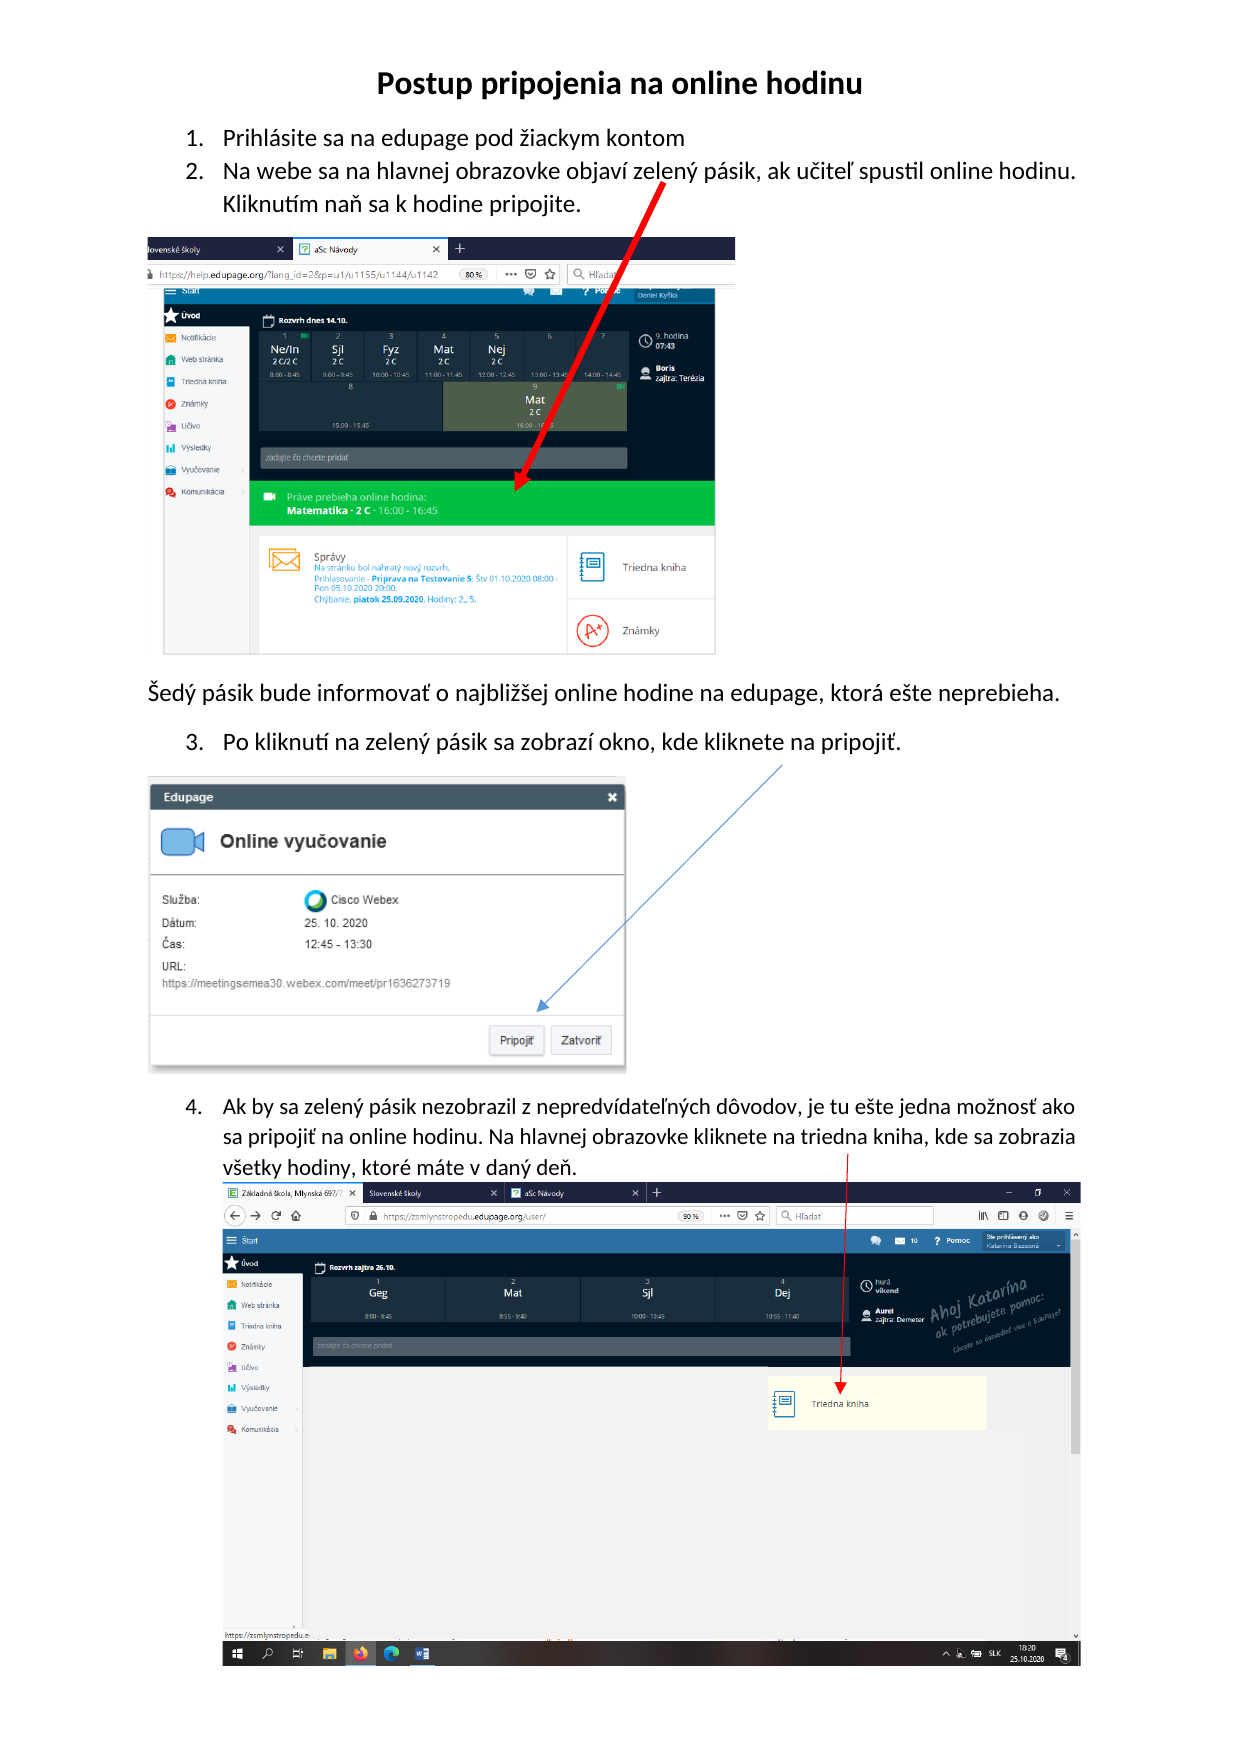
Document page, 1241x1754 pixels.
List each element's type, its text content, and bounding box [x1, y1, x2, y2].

picture [147, 776, 627, 1074]
picture [222, 1182, 1081, 1666]
text Šedý pásik bude informovať o najbližšej online hodine na edupage, ktorá ešte neprebieha. [148, 677, 1093, 707]
list Po kliknutí na zelený pásik sa zobrazí okno, kde kliknete na pripojiť. [185, 726, 1093, 757]
list Na webe sa na hlavnej obrazovke objaví zelený pásik, ak učiteľ spustil online hodinu. Kliknutím naň sa k hodine pripojite. [185, 155, 1093, 219]
text Postup pripojenia na online hodinu [148, 62, 1093, 102]
picture [147, 237, 736, 658]
list Prihlásite sa na edupage pod žiackym kontom [185, 122, 1093, 153]
